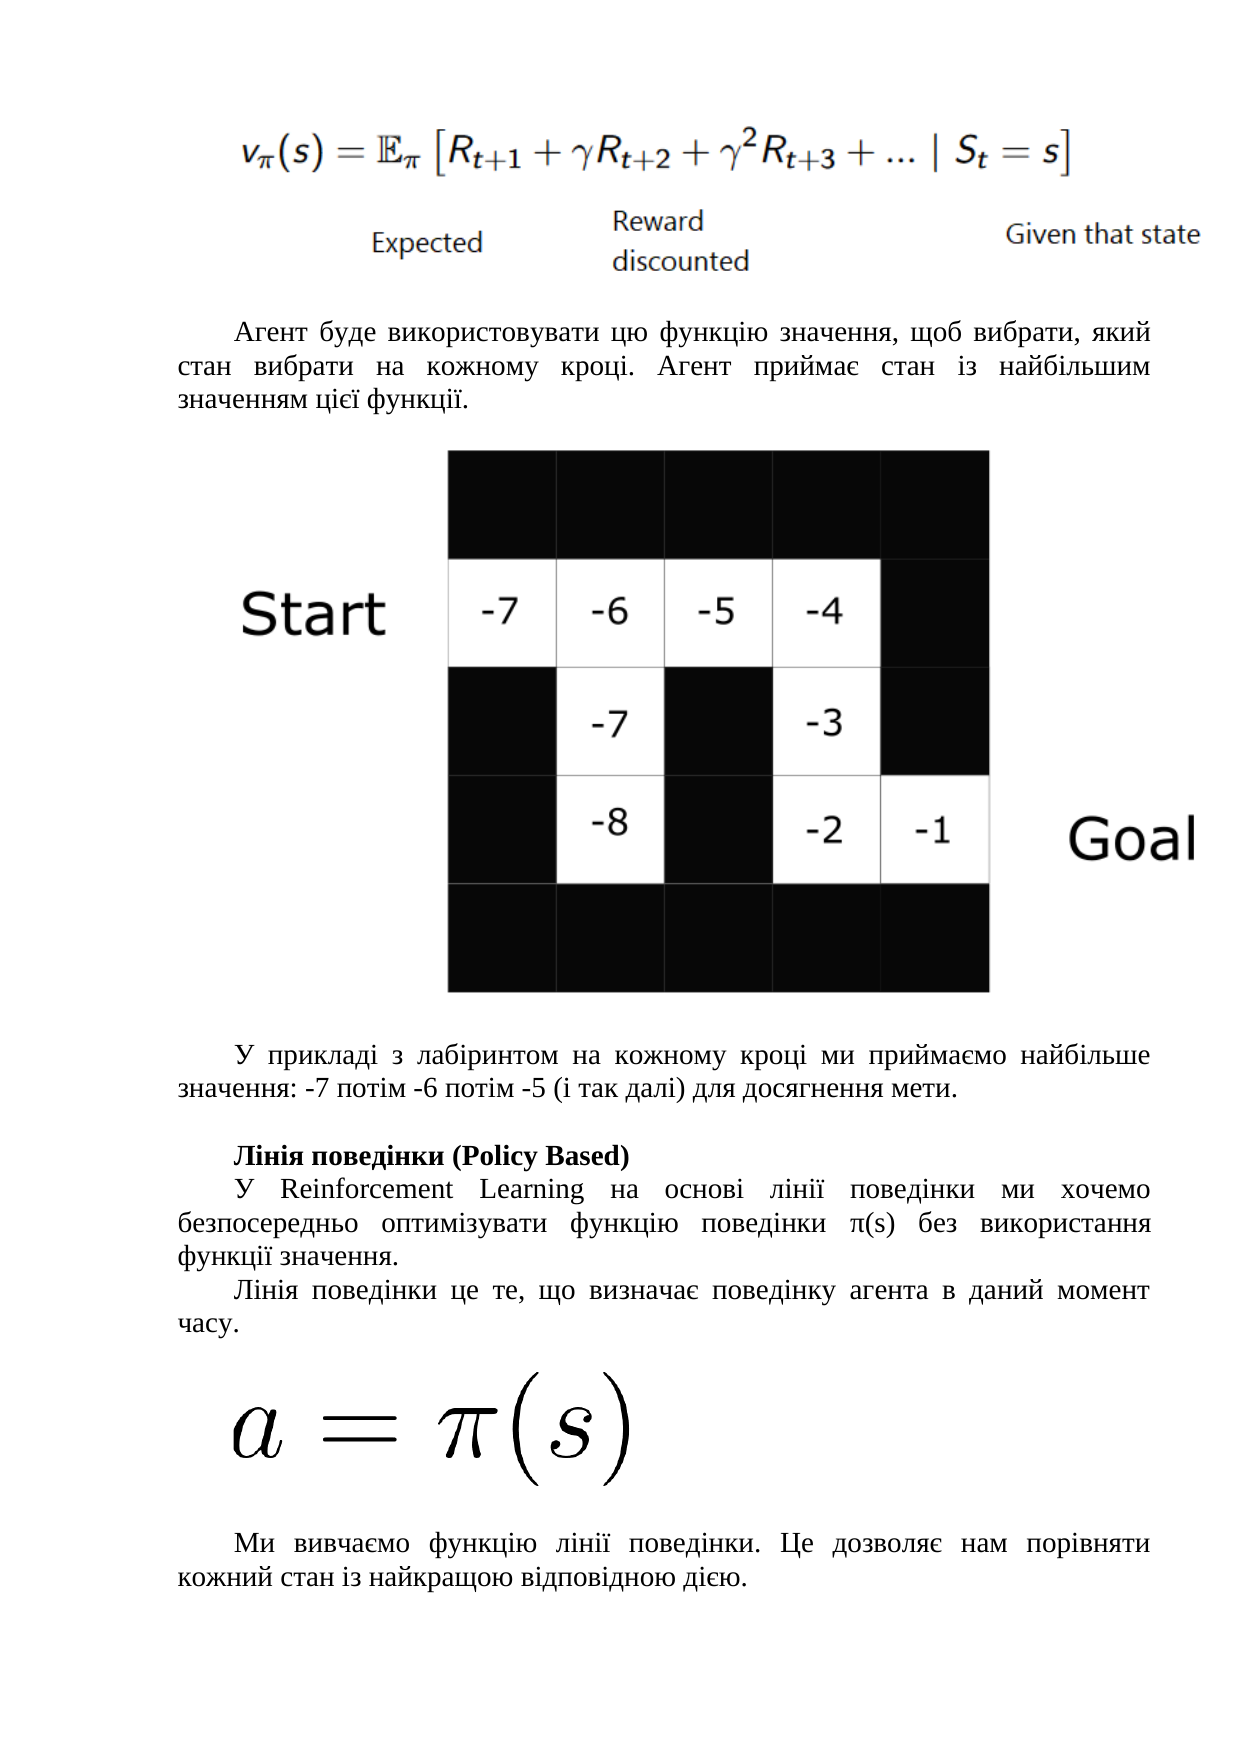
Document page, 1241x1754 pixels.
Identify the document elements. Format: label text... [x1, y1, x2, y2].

text Лінія поведінки це те, що визначає поведінку агента в даний момент часу. [177, 1272, 1152, 1339]
text Лінія поведінки (Policy Based) [177, 1138, 1152, 1171]
picture [233, 448, 1208, 1004]
text Агент буде використовувати цю функцію значення, щоб вибрати, який стан вибрати на кожному кроці. Агент приймає стан із найбільшим значенням цієї функції. [177, 314, 1152, 415]
picture [233, 1372, 636, 1492]
text У Reinforcement Learning на основі лінії поведінки ми хочемо безпосередньо оптимізувати функцію поведінки π(s) без використання функції значення. [177, 1171, 1152, 1272]
text У прикладі з лабіринтом на кожному кроці ми приймаємо найбільше значення: -7 потім -6 потім -5 (і так далі) для досягнення мети. [177, 1037, 1152, 1104]
picture [233, 118, 1208, 281]
text Ми вивчаємо функцію лінії поведінки. Це дозволяє нам порівняти кожний стан із найкращою відповідною дією. [177, 1525, 1152, 1592]
